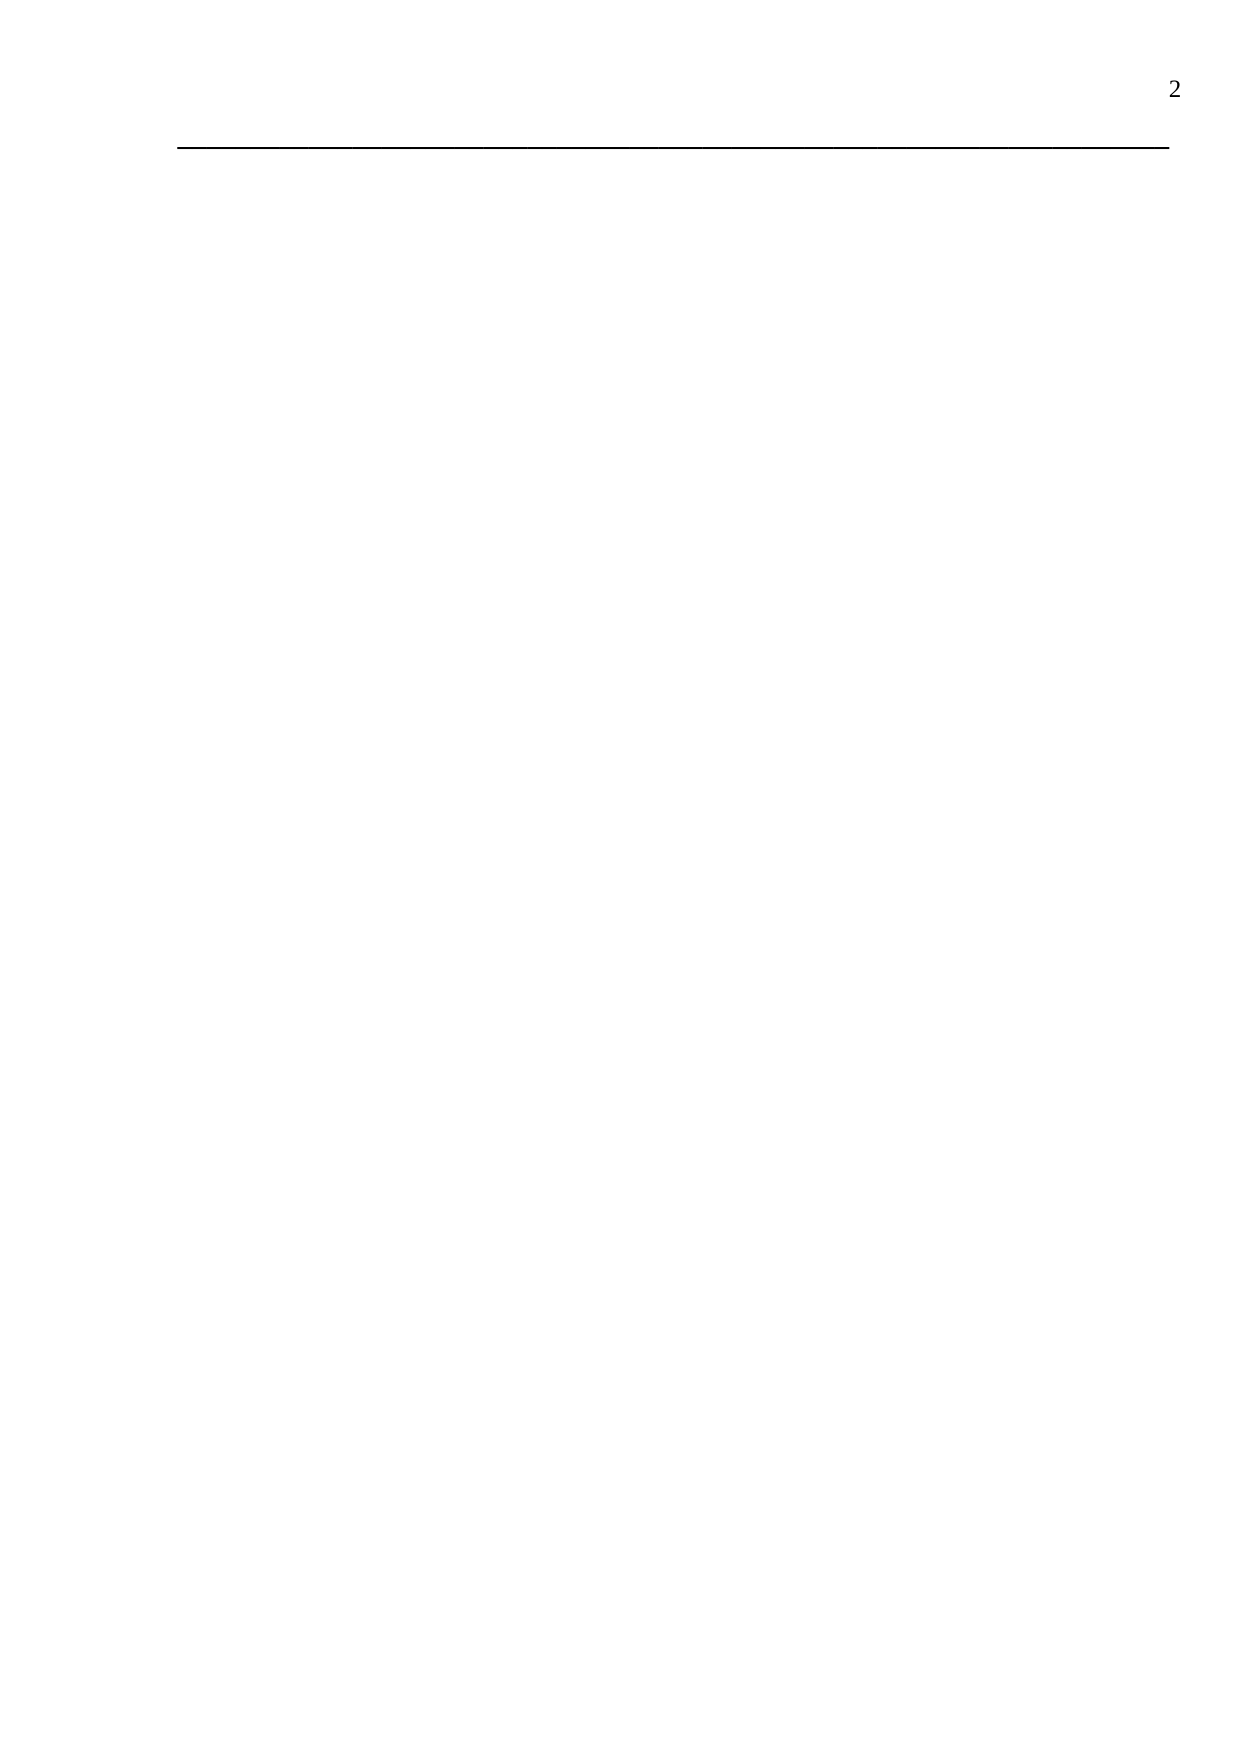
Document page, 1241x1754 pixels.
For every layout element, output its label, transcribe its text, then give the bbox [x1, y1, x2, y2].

text ____________________________________________________________________ [177, 118, 1181, 152]
